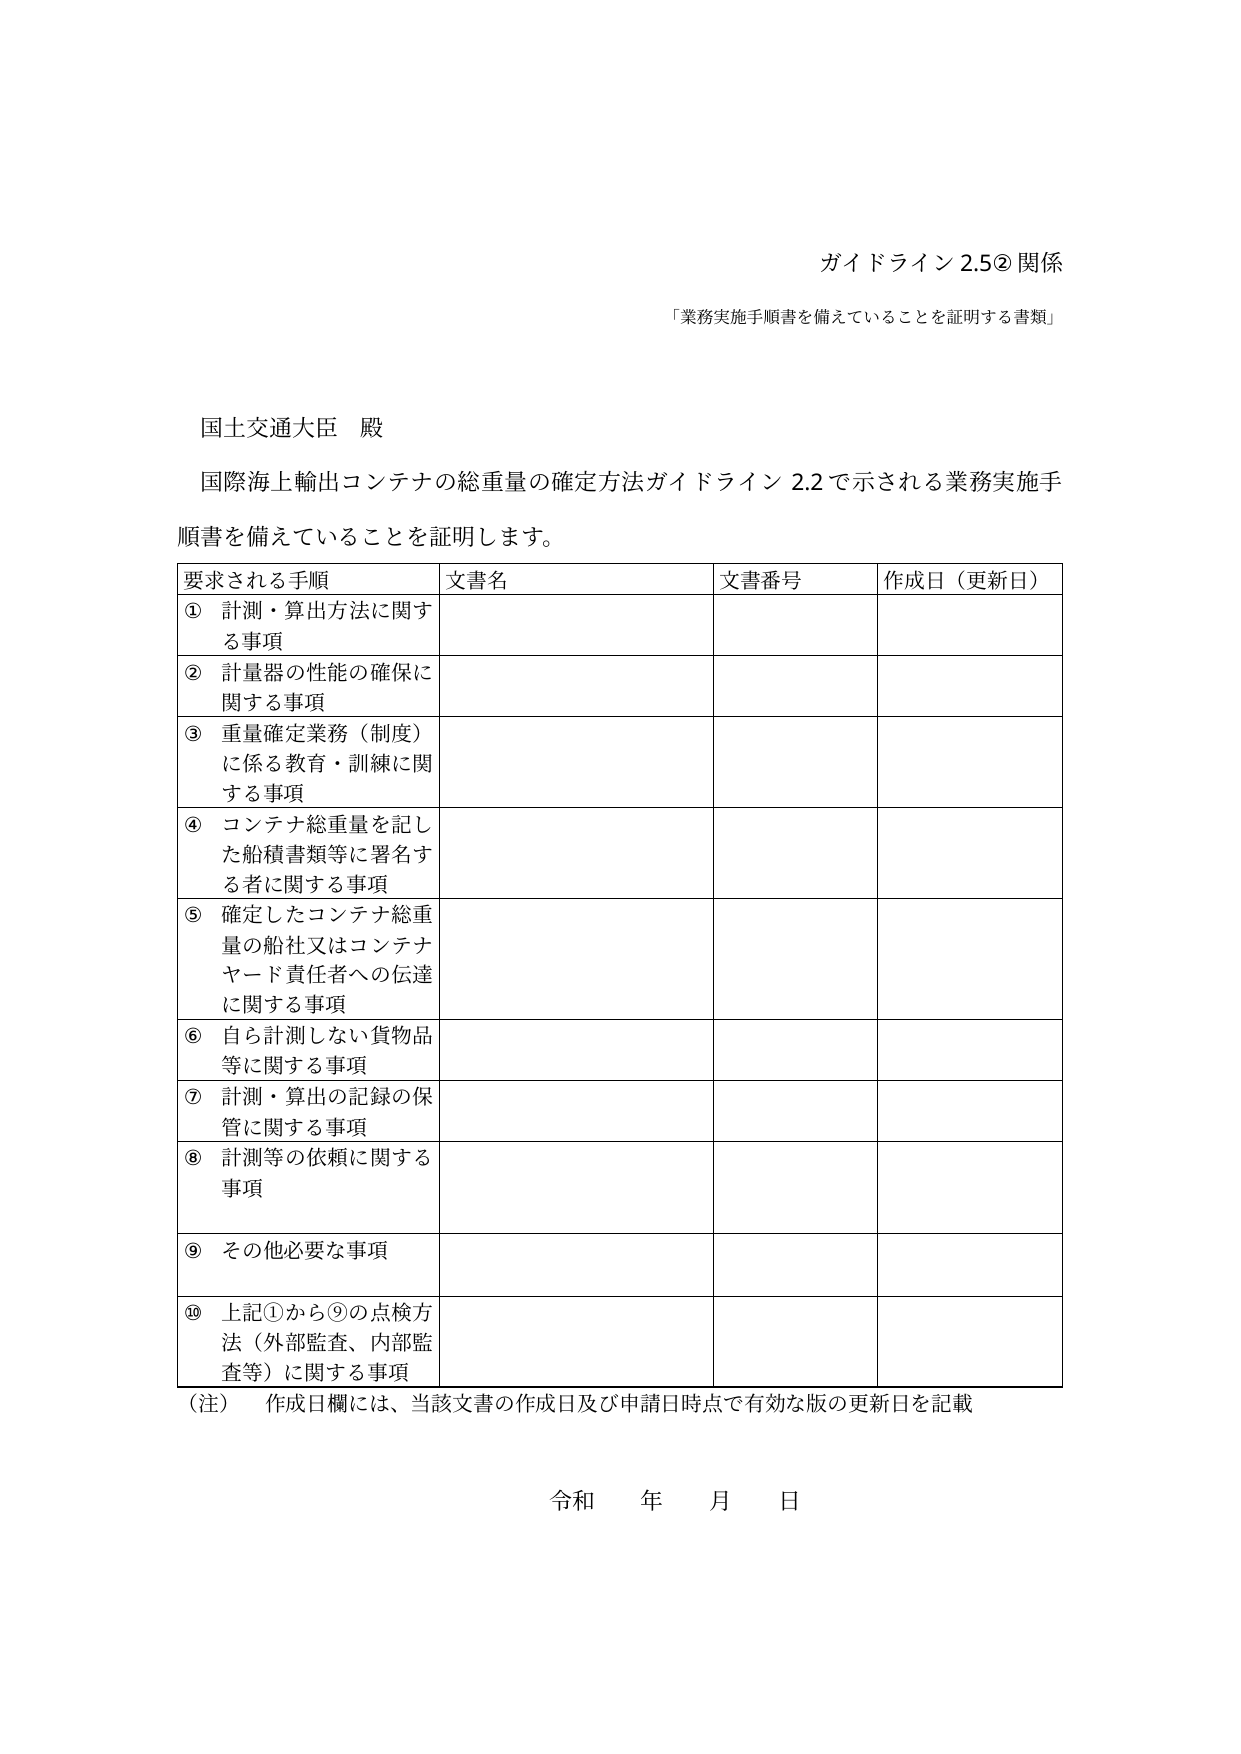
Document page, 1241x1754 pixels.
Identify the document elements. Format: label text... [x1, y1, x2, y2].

table_cell 計量器の性能の確保に関する事項 [178, 656, 439, 716]
text （注） 作成日欄には、当該文書の作成日及び申請日時点で有効な版の更新日を記載 [177, 1388, 1063, 1417]
text 国土交通大臣 殿 [177, 399, 1063, 453]
table_cell 計測・算出の記録の保管に関する事項 [178, 1081, 439, 1141]
table_cell [714, 1234, 877, 1296]
table_cell [878, 717, 1062, 807]
table_cell [878, 595, 1062, 655]
table_cell [878, 808, 1062, 898]
table_cell 計測・算出方法に関する事項 [178, 595, 439, 655]
table_cell 確定したコンテナ総重量の船社又はコンテナヤード責任者への伝達に関する事項 [178, 899, 439, 1019]
table_cell [878, 1081, 1062, 1141]
table_cell [714, 595, 877, 655]
table_cell [714, 1020, 877, 1080]
table_cell [714, 1297, 877, 1386]
table_cell [440, 1020, 713, 1080]
table_header 文書番号 [714, 564, 877, 594]
table_cell 自ら計測しない貨物品等に関する事項 [178, 1020, 439, 1080]
table_cell [440, 656, 713, 716]
table_cell [714, 808, 877, 898]
table_cell [878, 656, 1062, 716]
table_cell 上記①から⑨の点検方法（外部監査、内部監査等）に関する事項 [178, 1297, 439, 1386]
table_cell [714, 899, 877, 1019]
text 「業務実施手順書を備えていることを証明する書類」 [177, 289, 1063, 344]
table_cell その他必要な事項 [178, 1234, 439, 1296]
text ガイドライン2.5②関係 [177, 234, 1063, 289]
table_cell [714, 1081, 877, 1141]
table_cell [440, 1234, 713, 1296]
table_cell [878, 1234, 1062, 1296]
table_cell [878, 899, 1062, 1019]
table_cell 重量確定業務（制度）に係る教育・訓練に関する事項 [178, 717, 439, 807]
text 国際海上輸出コンテナの総重量の確定方法ガイドライン2.2で示される業務実施手順書を備えていることを証明します。 [177, 453, 1063, 563]
table_cell [878, 1020, 1062, 1080]
table_cell [714, 656, 877, 716]
text 令和 年 月 日 [549, 1472, 1063, 1527]
table_cell [440, 1081, 713, 1141]
table_cell 計測等の依頼に関する事項 [178, 1142, 439, 1233]
table_cell [878, 1297, 1062, 1386]
table_header 文書名 [440, 564, 713, 594]
table_cell [440, 1297, 713, 1386]
table_cell [714, 717, 877, 807]
table_cell [440, 717, 713, 807]
table_header 要求される手順 [178, 564, 439, 594]
table_header 作成日（更新日） [878, 564, 1062, 594]
table_cell コンテナ総重量を記した船積書類等に署名する者に関する事項 [178, 808, 439, 898]
table_cell [440, 808, 713, 898]
table_cell [440, 595, 713, 655]
table_cell [714, 1142, 877, 1233]
table_cell [440, 899, 713, 1019]
table_cell [878, 1142, 1062, 1233]
table_cell [440, 1142, 713, 1233]
